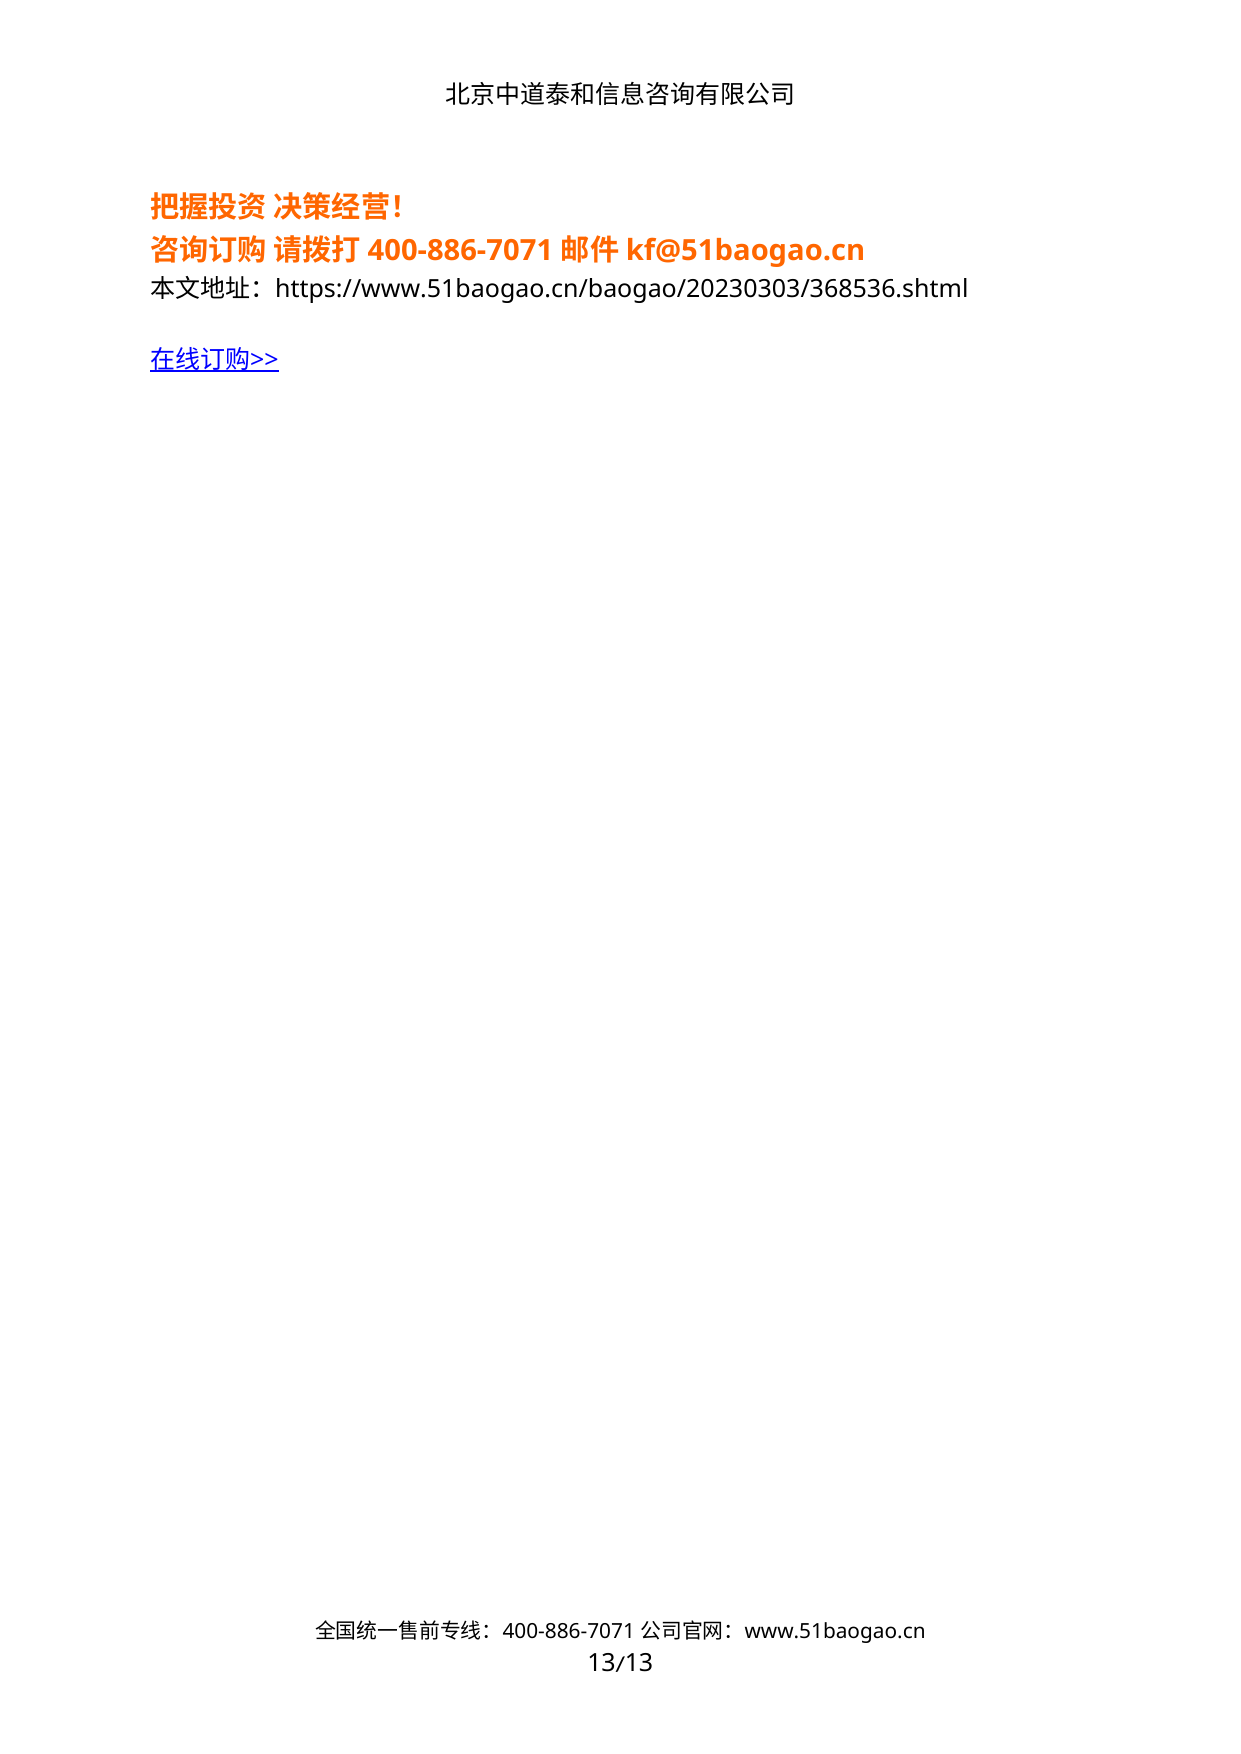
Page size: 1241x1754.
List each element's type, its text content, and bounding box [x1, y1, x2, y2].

text 把握投资 决策经营！咨询订购 请拨打 400-886-7071 邮件 kf@51baogao.cn本文地址：https://www.51baogao.cn/baogao/20230303/368536.shtml [150, 150, 1090, 305]
text 在线订购>> [150, 305, 1090, 375]
